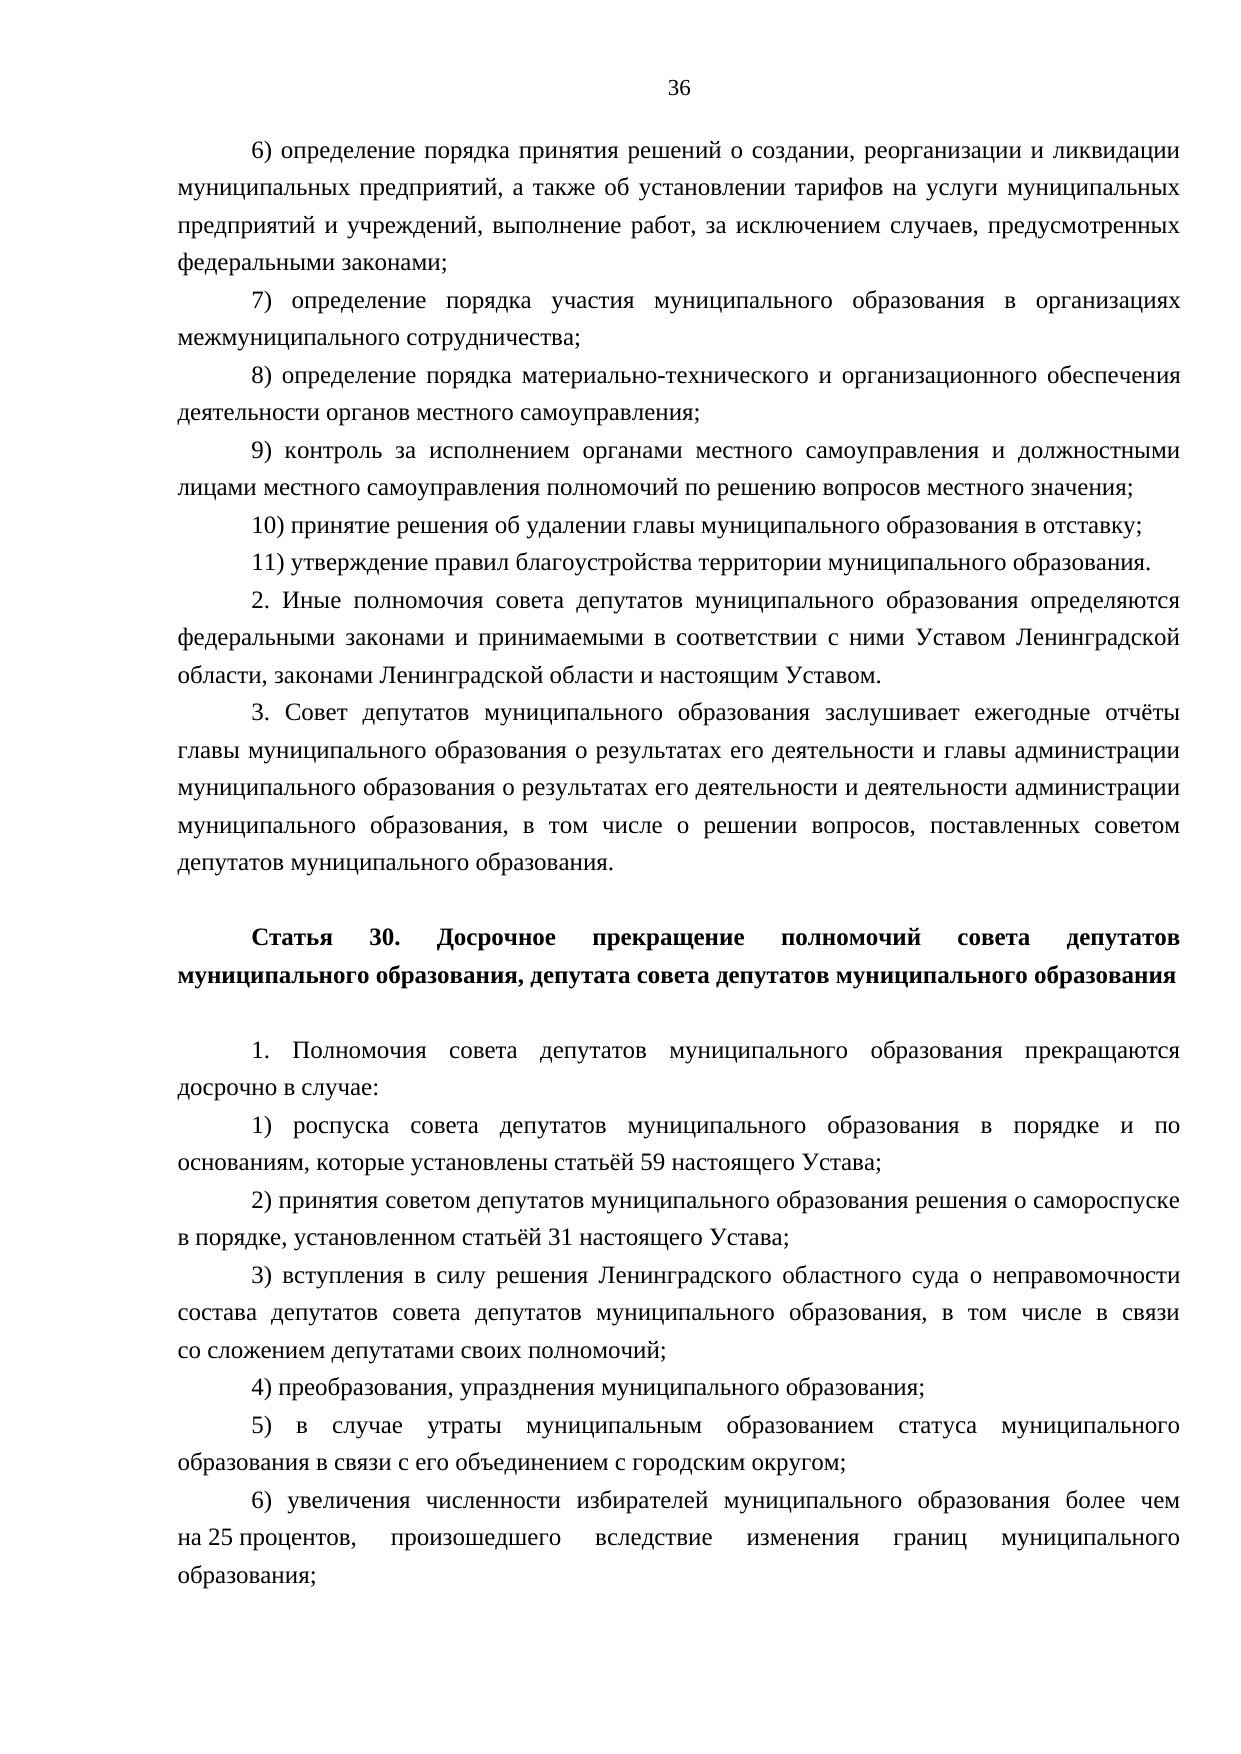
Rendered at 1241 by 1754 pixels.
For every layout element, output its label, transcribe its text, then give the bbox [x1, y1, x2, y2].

text 2) принятия советом депутатов муниципального образования решения о самороспуске в порядке, установленном статьёй 31 настоящего Устава; [177, 1178, 1181, 1253]
text Статья 30. Досрочное прекращение полномочий совета депутатов муниципального образования, депутата совета депутатов муниципального образования [177, 916, 1181, 991]
text 3. Совет депутатов муниципального образования заслушивает ежегодные отчёты главы муниципального образования о результатах его деятельности и главы администрации муниципального образования о результатах его деятельности и деятельности администрации муниципального образования, в том числе о решении вопросов, поставленных советом депутатов муниципального образования. [177, 691, 1181, 878]
text 5) в случае утраты муниципальным образованием статуса муниципального образования в связи с его объединением с городским округом; [177, 1403, 1181, 1478]
text 1) роспуска совета депутатов муниципального образования в порядке и по основаниям, которые установлены статьёй 59 настоящего Устава; [177, 1103, 1181, 1178]
text 10) принятие решения об удалении главы муниципального образования в отставку; [177, 503, 1181, 541]
text 11) утверждение правил благоустройства территории муниципального образования. [177, 541, 1181, 578]
text 6) определение порядка принятия решений о создании, реорганизации и ликвидации муниципальных предприятий, а также об установлении тарифов на услуги муниципальных предприятий и учреждений, выполнение работ, за исключением случаев, предусмотренных федеральными законами; [177, 128, 1181, 278]
text 3) вступления в силу решения Ленинградского областного суда о неправомочности состава депутатов совета депутатов муниципального образования, в том числе в связи со сложением депутатами своих полномочий; [177, 1253, 1181, 1366]
text 9) контроль за исполнением органами местного самоуправления и должностными лицами местного самоуправления полномочий по решению вопросов местного значения; [177, 428, 1181, 503]
text 2. Иные полномочия совета депутатов муниципального образования определяются федеральными законами и принимаемыми в соответствии с ними Уставом Ленинградской области, законами Ленинградской области и настоящим Уставом. [177, 578, 1181, 691]
text 8) определение порядка материально-технического и организационного обеспечения деятельности органов местного самоуправления; [177, 353, 1181, 428]
text 6) увеличения численности избирателей муниципального образования более чем на 25 процентов, произошедшего вследствие изменения границ муниципального образования; [177, 1478, 1181, 1591]
text 7) определение порядка участия муниципального образования в организациях межмуниципального сотрудничества; [177, 278, 1181, 353]
text 4) преобразования, упразднения муниципального образования; [177, 1366, 1181, 1403]
text 1. Полномочия совета депутатов муниципального образования прекращаются досрочно в случае: [177, 1028, 1181, 1103]
